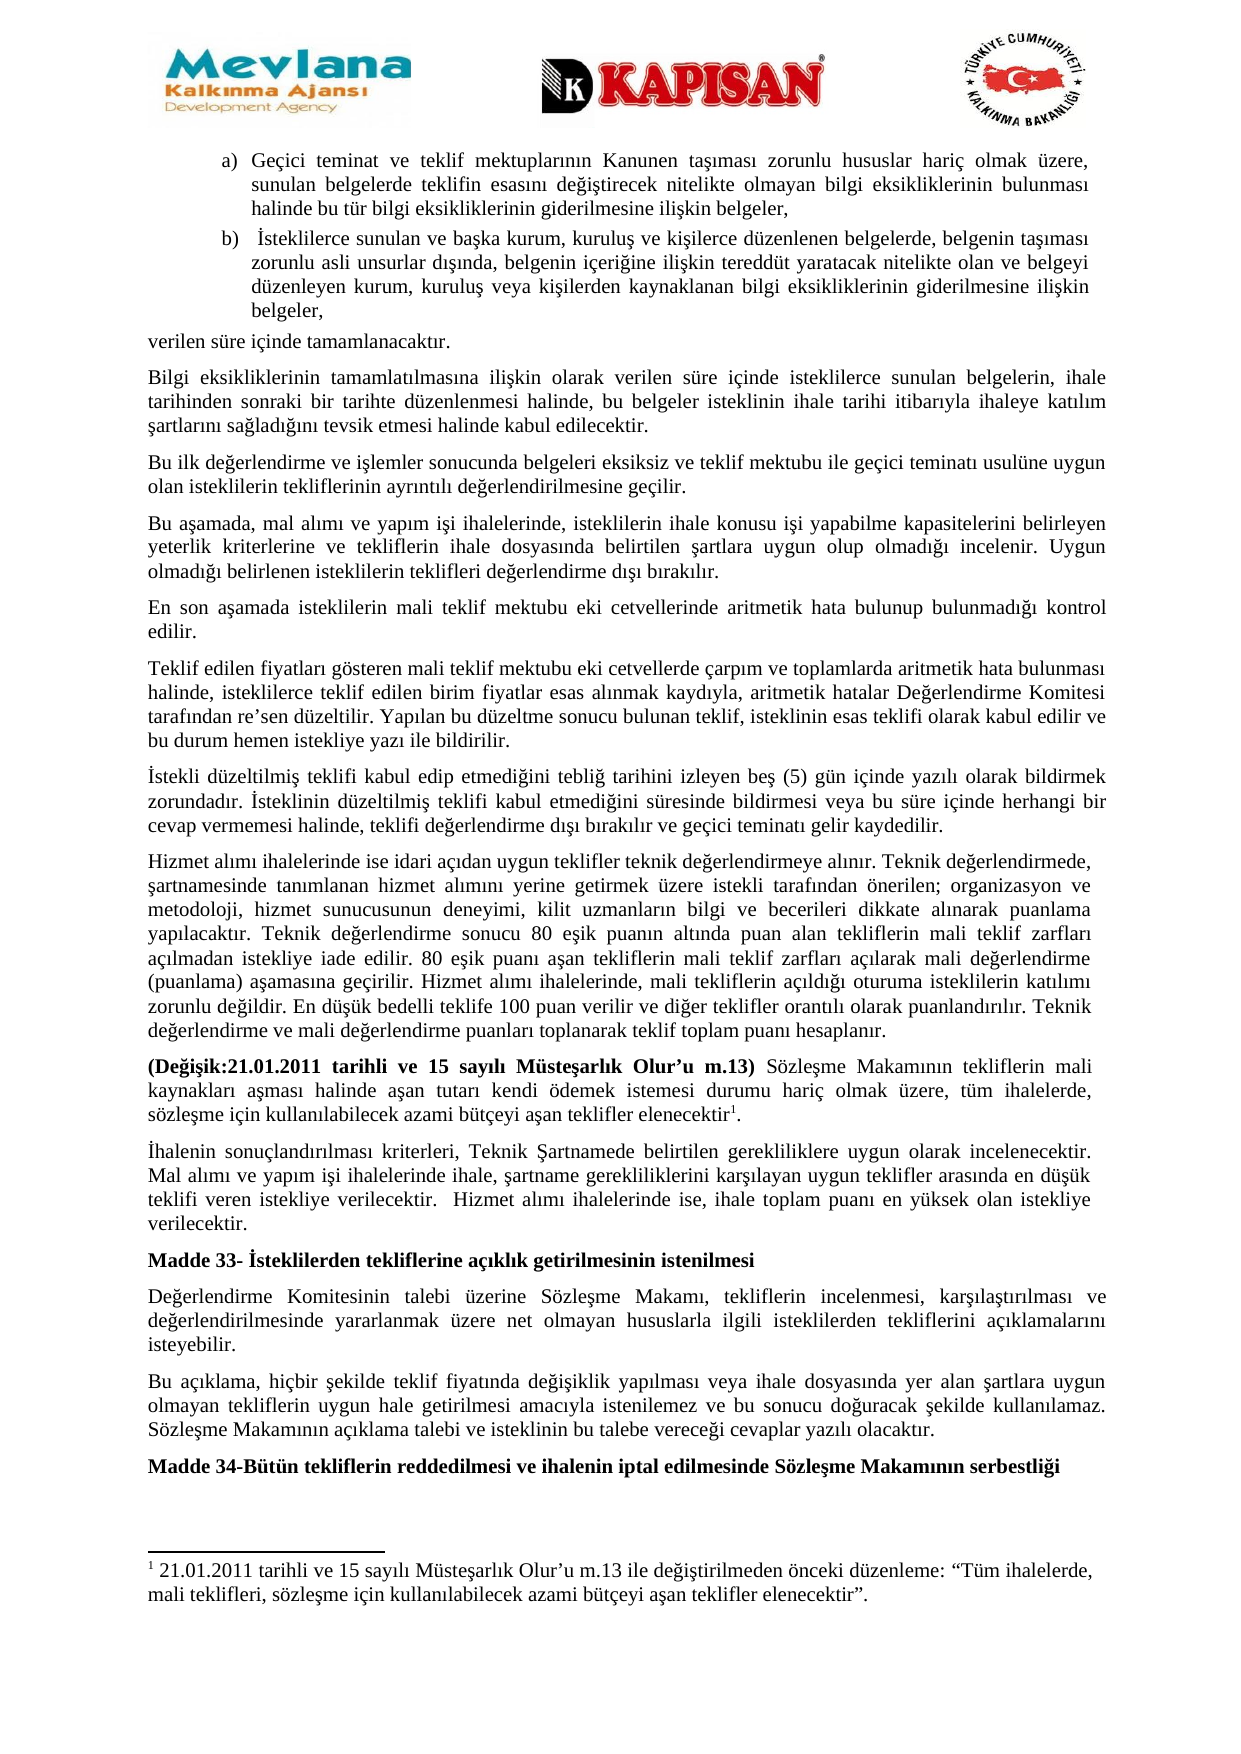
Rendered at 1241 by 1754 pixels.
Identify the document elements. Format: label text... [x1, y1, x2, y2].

text Bu açıklama, hiçbir şekilde teklif fiyatında değişiklik yapılması veya ihale dosyasında yer alan şartlara uygun olmayan tekliflerin uygun hale getirilmesi amacıyla istenilemez ve bu sonucu doğuracak şekilde kullanılamaz. Sözleşme Makamının açıklama talebi ve isteklinin bu talebe vereceği cevaplar yazılı olacaktır. [148, 1369, 1107, 1441]
picture [147, 32, 412, 128]
text İhalenin sonuçlandırılması kriterleri, Teknik Şartnamede belirtilen gerekliliklere uygun olarak incelenecektir. Mal alımı ve yapım işi ihalelerinde ihale, şartname gerekliliklerini karşılayan uygun teklifler arasında en düşük teklifi veren istekliye verilecektir. Hizmet alımı ihalelerinde ise, ihale toplam puanı en yüksek olan istekliye verilecektir. [148, 1139, 1093, 1235]
picture [960, 29, 1087, 128]
text İstekli düzeltilmiş teklifi kabul edip etmediğini tebliğ tarihini izleyen beş (5) gün içinde yazılı olarak bildirmek zorundadır. İsteklinin düzeltilmiş teklifi kabul etmediğini süresinde bildirmesi veya bu süre içinde herhangi bir cevap vermemesi halinde, teklifi değerlendirme dışı bırakılır ve geçici teminatı gelir kaydedilir. [148, 764, 1107, 837]
text Teklif edilen fiyatları gösteren mali teklif mektubu eki cetvellerde çarpım ve toplamlarda aritmetik hata bulunması halinde, isteklilerce teklif edilen birim fiyatlar esas alınmak kaydıyla, aritmetik hatalar Değerlendirme Komitesi tarafından re’sen düzeltilir. Yapılan bu düzeltme sonucu bulunan teklif, isteklinin esas teklifi olarak kabul edilir ve bu durum hemen istekliye yazı ile bildirilir. [148, 656, 1107, 752]
list Geçici teminat ve teklif mektuplarının Kanunen taşıması zorunlu hususlar hariç olmak üzere, sunulan belgelerde teklifin esasını değiştirecek nitelikte olmayan bilgi eksikliklerinin bulunması halinde bu tür bilgi eksikliklerinin giderilmesine ilişkin belgeler, [221, 148, 1090, 220]
text Değerlendirme Komitesinin talebi üzerine Sözleşme Makamı, tekliflerin incelenmesi, karşılaştırılması ve değerlendirilmesinde yararlanmak üzere net olmayan hususlarla ilgili isteklilerden tekliflerini açıklamalarını isteyebilir. [148, 1284, 1107, 1356]
text verilen süre içinde tamamlanacaktır. [148, 328, 1090, 353]
text Bu aşamada, mal alımı ve yapım işi ihalelerinde, isteklilerin ihale konusu işi yapabilme kapasitelerini belirleyen yeterlik kriterlerine ve tekliflerin ihale dosyasında belirtilen şartlara uygun olup olmadığı incelenir. Uygun olmadığı belirlenen isteklilerin teklifleri değerlendirme dışı bırakılır. [148, 510, 1107, 583]
text Hizmet alımı ihalelerinde ise idari açıdan uygun teklifler teknik değerlendirmeye alınır. Teknik değerlendirmede, şartnamesinde tanımlanan hizmet alımını yerine getirmek üzere istekli tarafından önerilen; organizasyon ve metodoloji, hizmet sunucusunun deneyimi, kilit uzmanların bilgi ve becerileri dikkate alınarak puanlama yapılacaktır. Teknik değerlendirme sonucu 80 eşik puanın altında puan alan tekliflerin mali teklif zarfları açılmadan istekliye iade edilir. 80 eşik puanı aşan tekliflerin mali teklif zarfları açılarak mali değerlendirme (puanlama) aşamasına geçirilir. Hizmet alımı ihalelerinde, mali tekliflerin açıldığı oturuma isteklilerin katılımı zorunlu değildir. En düşük bedelli teklife 100 puan verilir ve diğer teklifler orantılı olarak puanlandırılır. Teknik değerlendirme ve mali değerlendirme puanları toplanarak teklif toplam puanı hesaplanır. [148, 849, 1093, 1042]
text En son aşamada isteklilerin mali teklif mektubu eki cetvellerinde aritmetik hata bulunup bulunmadığı kontrol edilir. [148, 595, 1107, 643]
text Bu ilk değerlendirme ve işlemler sonucunda belgeleri eksiksiz ve teklif mektubu ile geçici teminatı usulüne uygun olan isteklilerin tekliflerinin ayrıntılı değerlendirilmesine geçilir. [148, 450, 1107, 498]
picture [536, 49, 829, 128]
text Bilgi eksikliklerinin tamamlatılmasına ilişkin olarak verilen süre içinde isteklilerce sunulan belgelerin, ihale tarihinden sonraki bir tarihte düzenlenmesi halinde, bu belgeler isteklinin ihale tarihi itibarıyla ihaleye katılım şartlarını sağladığını tevsik etmesi halinde kabul edilecektir. [148, 365, 1107, 437]
list İsteklilerce sunulan ve başka kurum, kuruluş ve kişilerce düzenlenen belgelerde, belgenin taşıması zorunlu asli unsurlar dışında, belgenin içeriğine ilişkin tereddüt yaratacak nitelikte olan ve belgeyi düzenleyen kurum, kuruluş veya kişilerden kaynaklanan bilgi eksikliklerinin giderilmesine ilişkin belgeler, [221, 226, 1090, 322]
text Madde 33- İsteklilerden tekliflerine açıklık getirilmesinin istenilmesi [148, 1248, 1107, 1272]
text (Değişik:21.01.2011 tarihli ve 15 sayılı Müsteşarlık Olur’u m.13) Sözleşme Makamının tekliflerin mali kaynakları aşması halinde aşan tutarı kendi ödemek istemesi durumu hariç olmak üzere, tüm ihalelerde, sözleşme için kullanılabilecek azami bütçeyi aşan teklifler elenecektir. [148, 1054, 1093, 1126]
text Madde 34-Bütün tekliflerin reddedilmesi ve ihalenin iptal edilmesinde Sözleşme Makamının serbestliği [148, 1453, 1107, 1478]
